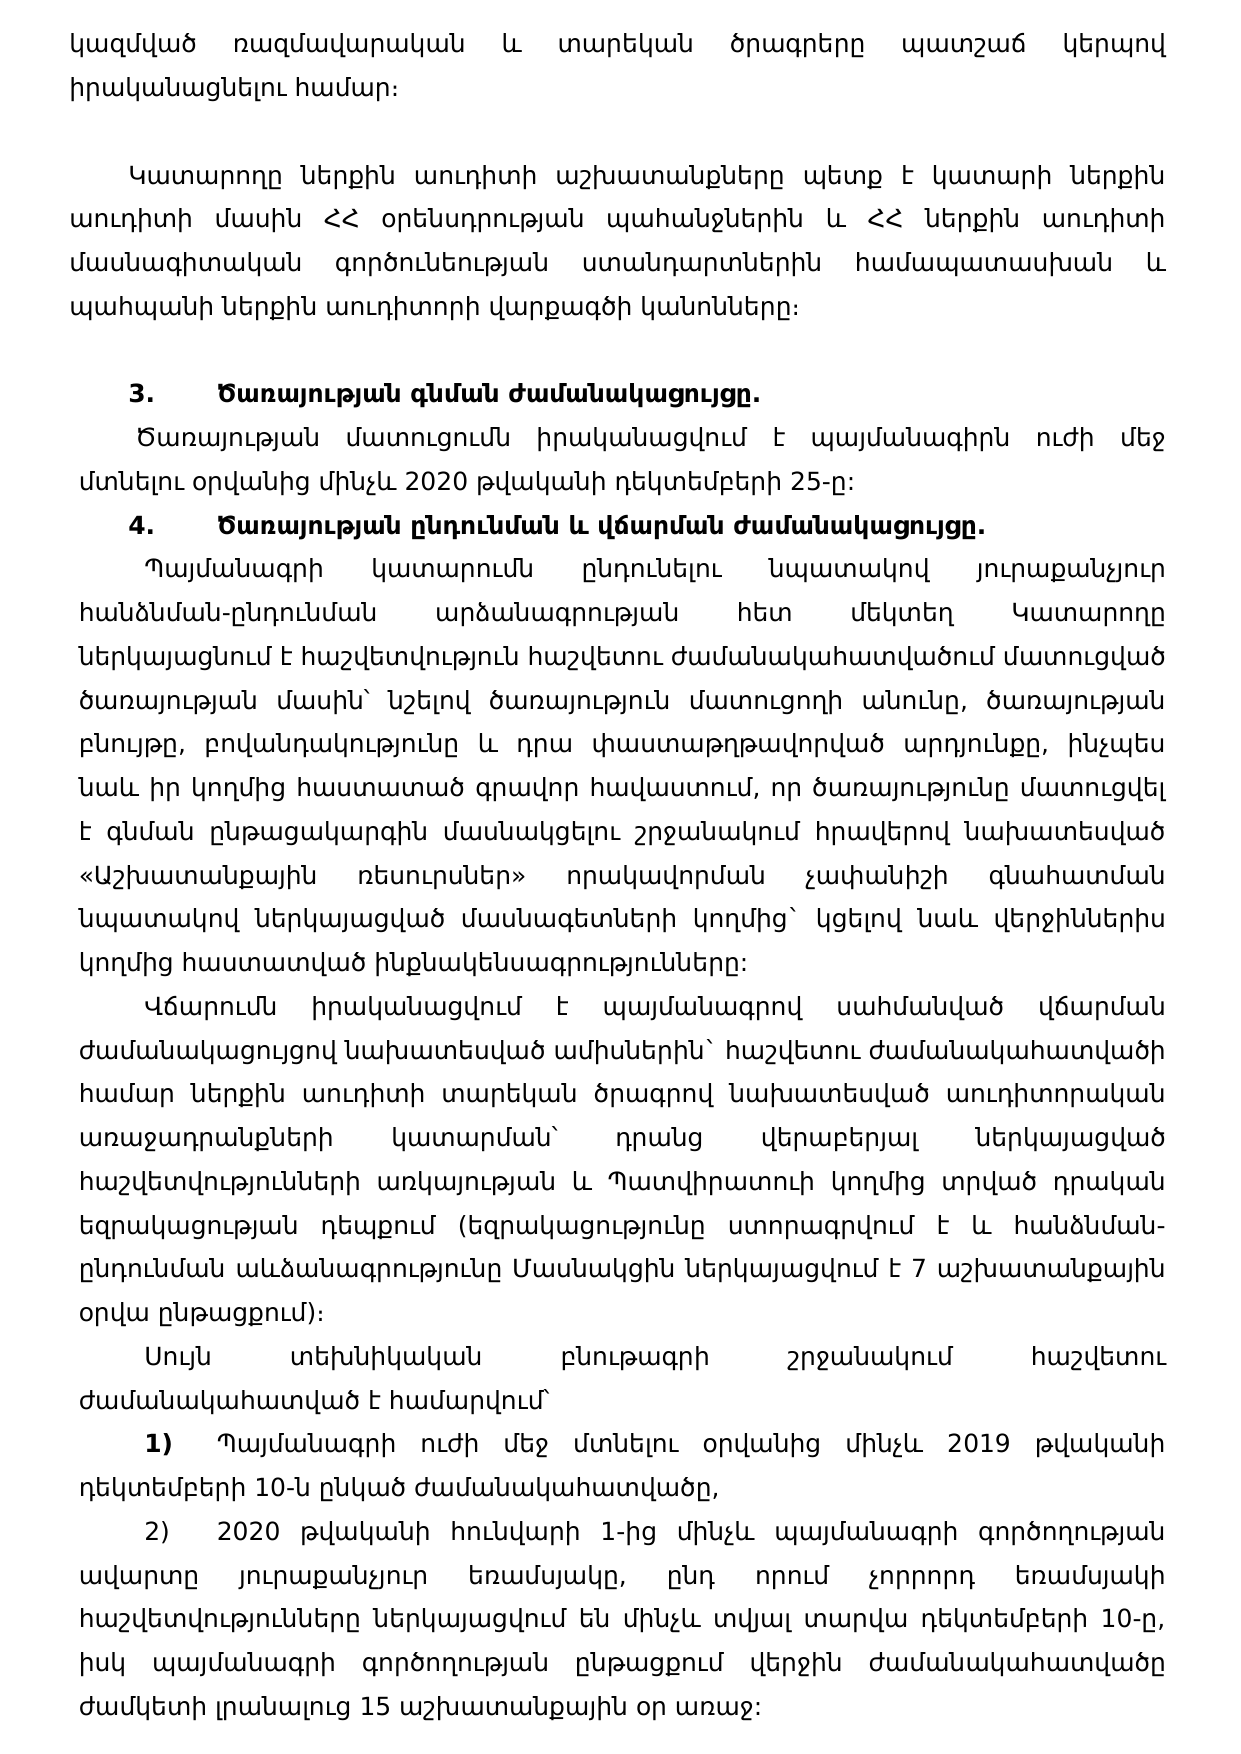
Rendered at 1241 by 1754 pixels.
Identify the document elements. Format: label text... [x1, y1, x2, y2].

text Վճարումն իրականացվում է պայմանագրով սահմանված վճարման ժամանակացույցով նախատեսված ամիսներին` հաշվետու ժամանակահատվածի համար ներքին աուդիտի տարեկան ծրագրով նախատեսված աուդիտորական առաջադրանքների կատարման՝ դրանց վերաբերյալ ներկայացված հաշվետվությունների առկայության և Պատվիրատուի կողմից տրված դրական եզրակացության դեպքում (եզրակացությունը ստորագրվում է և հանձնման- ընդունման աևձանագրությունը Մասնակցին ներկայացվում է 7 աշխատանքային օրվա ընթացքում)։ [78, 992, 1167, 1327]
text Ծառայության մատուցումն իրականացվում է պայմանագիրն ուժի մեջ մտնելու օրվանից մինչև 2020 թվականի դեկտեմբերի 25-ը: [78, 423, 1167, 496]
text Պայմանագրի կատարումն ընդունելու նպատակով յուրաքանչյուր հանձնման-ընդունման արձանագրության հետ մեկտեղ Կատարողը ներկայացնում է հաշվետվություն հաշվետու ժամանակահատվածում մատուցված ծառայության մասին՝ նշելով ծառայություն մատուցողի անունը, ծառայության բնույթը, բովանդակությունը և դրա փաստաթղթավորված արդյունքը, ինչպես նաև իր կողմից հաստատած գրավոր հավաստում, որ ծառայությունը մատուցվել է գնման ընթացակարգին մասնակցելու շրջանակում հրավերով նախատեսված «Աշխատանքային ռեսուրսներ» որակավորման չափանիշի գնահատման նպատակով ներկայացված մասնագետների կողմից` կցելով նաև վերջիններիս կողմից հաստատված ինքնակենսագրությունները: [78, 554, 1167, 977]
list Ծառայության գնման ժամանակացույցը. [69, 379, 1167, 409]
list Ծառայության ընդունման և վճարման ժամանակացույցը. [69, 511, 1167, 540]
text Սույն տեխնիկական բնութագրի շրջանակում հաշվետու ժամանակահատված է համարվում՝ [78, 1342, 1167, 1415]
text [69, 29, 1167, 102]
list 2020 թվականի հունվարի 1-ից մինչև պայմանագրի գործողության ավարտը յուրաքանչյուր եռամսյակը, ընդ որում չորրորդ եռամսյակի հաշվետվությունները ներկայացվում են մինչև տվյալ տարվա դեկտեմբերի 10-ը, իսկ պայմանագրի գործողության ընթացքում վերջին ժամանակահատվածը ժամկետի լրանալուց 15 աշխատանքային օր առաջ: [78, 1517, 1167, 1721]
list Պայմանագրի ուժի մեջ մտնելու օրվանից մինչև 2019 թվականի դեկտեմբերի 10-ն ընկած ժամանակահատվածը, [78, 1429, 1167, 1502]
text Կատարողը ներքին աուդիտի աշխատանքները պետք է կատարի ներքին աուդիտի մասին ՀՀ օրենսդրության պահանջներին և ՀՀ ներքին աուդիտի մասնագիտական գործունեության ստանդարտներին համապատասխան և պահպանի ներքին աուդիտորի վարքագծի կանոնները։ [69, 161, 1167, 321]
